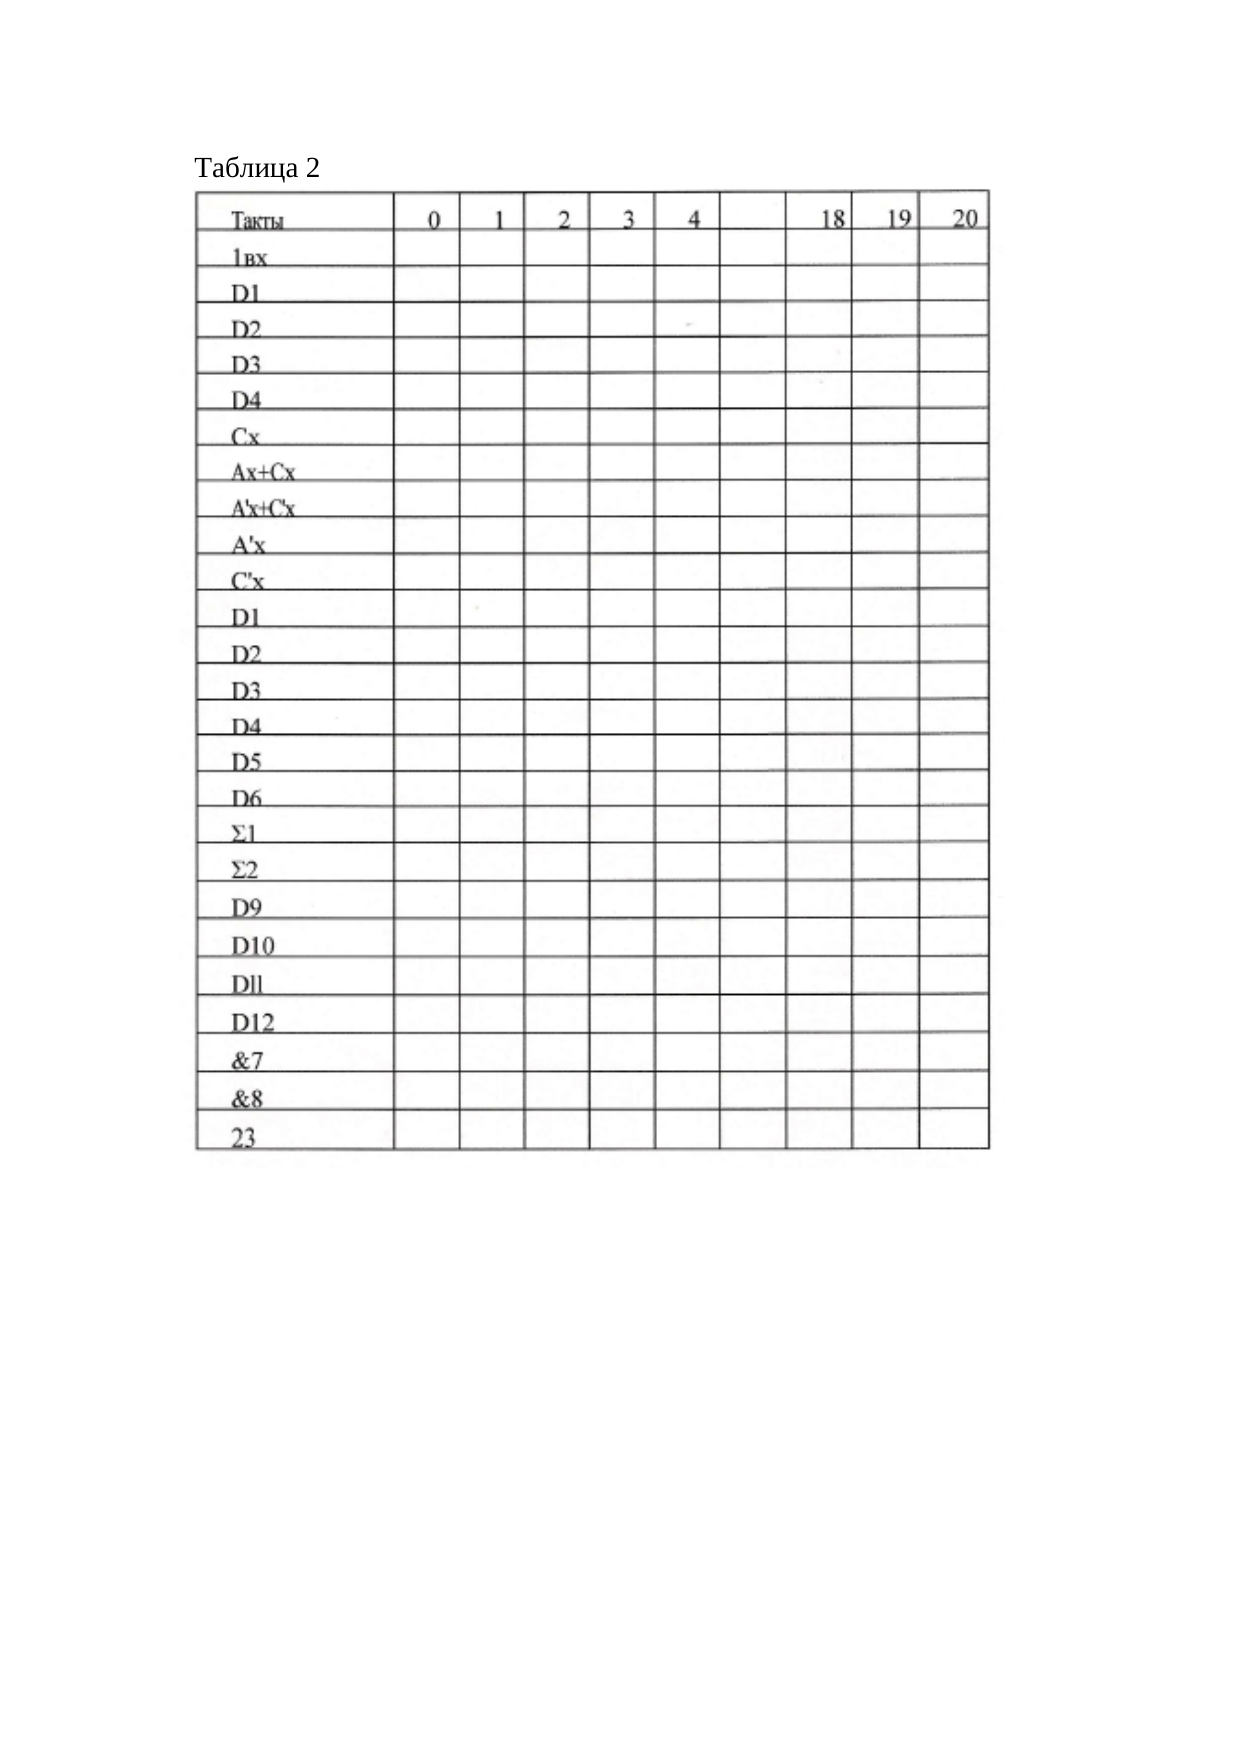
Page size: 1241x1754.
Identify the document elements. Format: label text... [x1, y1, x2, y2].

text Таблица 2 [150, 150, 1090, 183]
picture [179, 188, 1005, 1168]
